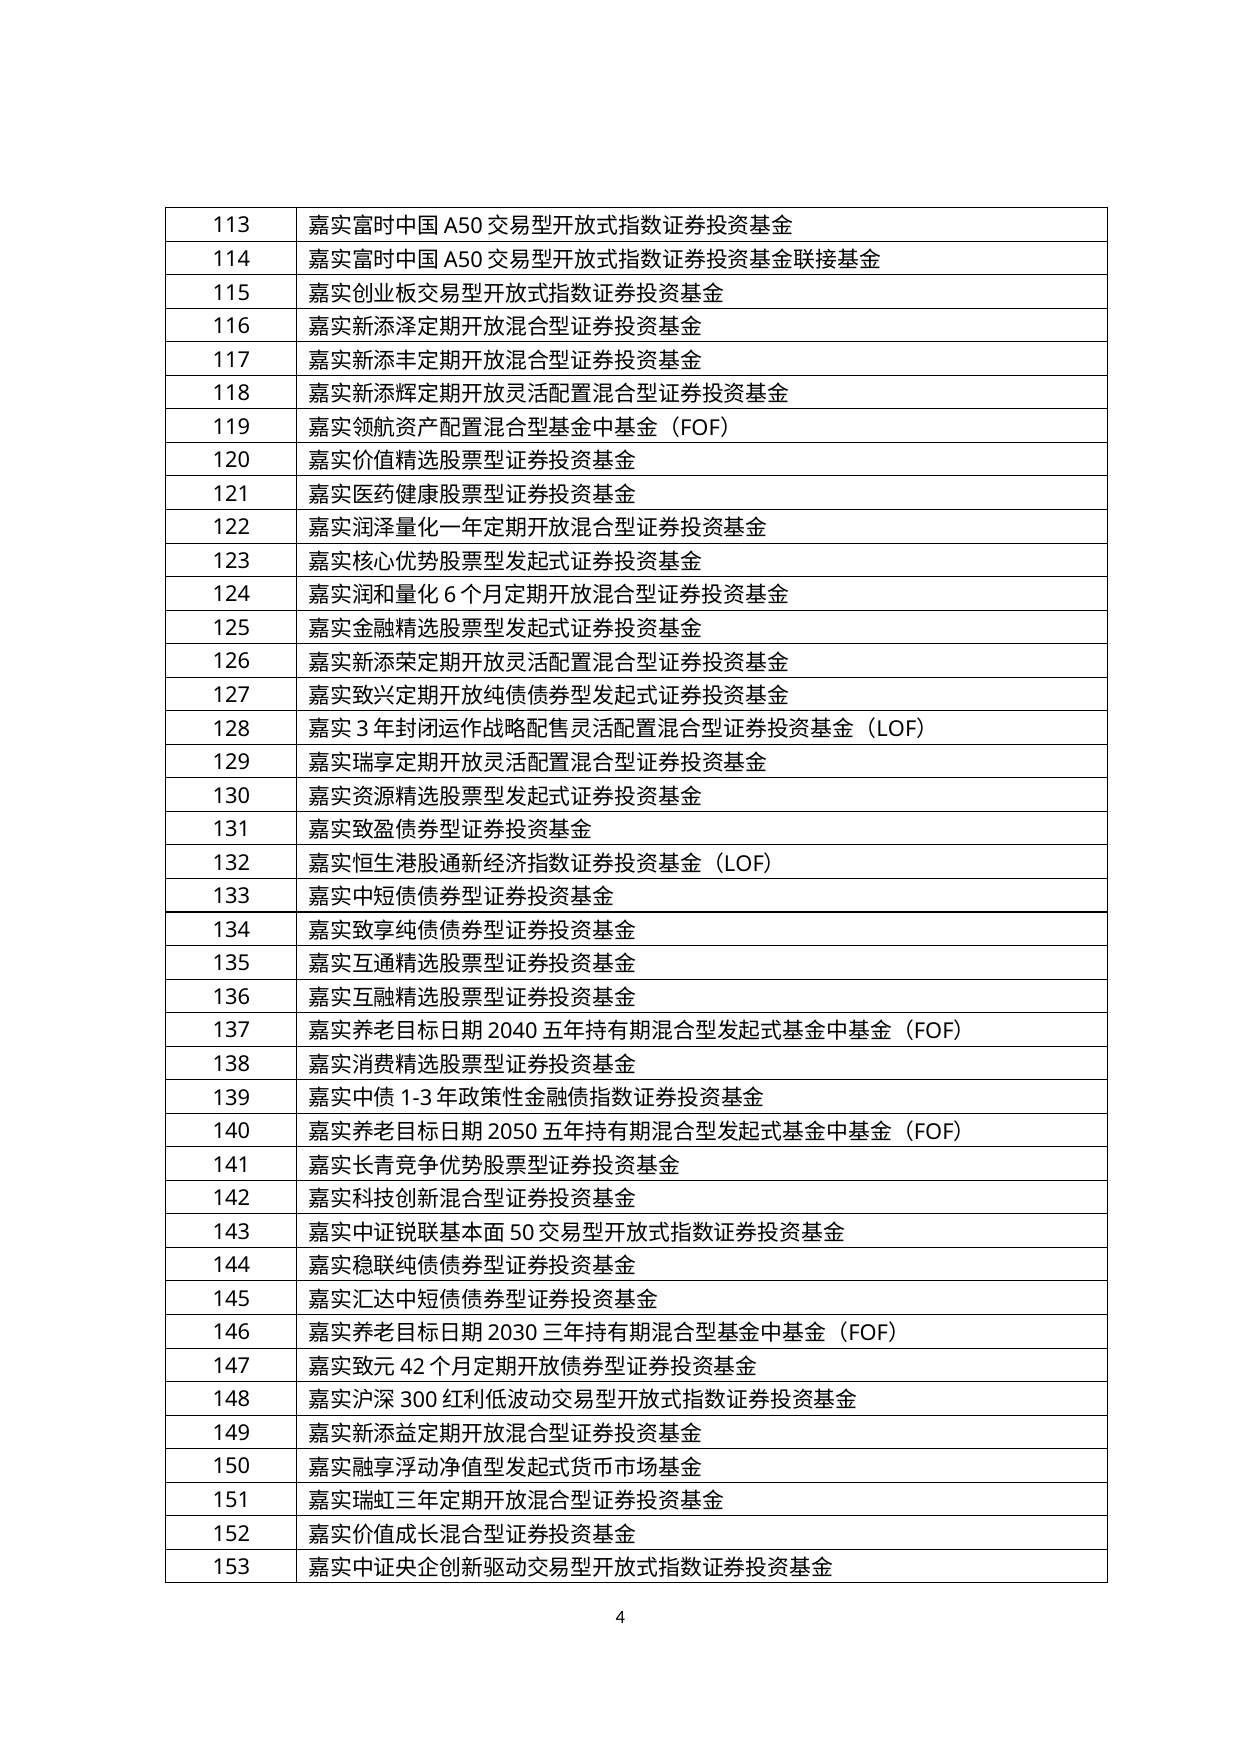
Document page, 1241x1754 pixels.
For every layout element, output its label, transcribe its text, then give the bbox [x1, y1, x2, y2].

table_cell 嘉实互融精选股票型证券投资基金 [297, 980, 1107, 1012]
table_cell 134 [166, 913, 296, 945]
table_cell 嘉实新添丰定期开放混合型证券投资基金 [297, 342, 1107, 375]
table_cell 145 [166, 1281, 296, 1314]
table_cell 嘉实润泽量化一年定期开放混合型证券投资基金 [297, 510, 1107, 542]
table_cell 126 [166, 644, 296, 677]
table_cell 嘉实核心优势股票型发起式证券投资基金 [297, 544, 1107, 576]
table_cell 150 [166, 1449, 296, 1482]
table_cell 嘉实互通精选股票型证券投资基金 [297, 946, 1107, 978]
table_cell 129 [166, 745, 296, 777]
table_cell 138 [166, 1047, 296, 1079]
table_cell 嘉实致兴定期开放纯债债券型发起式证券投资基金 [297, 678, 1107, 710]
table_cell 嘉实价值成长混合型证券投资基金 [297, 1516, 1107, 1549]
table_cell 137 [166, 1013, 296, 1046]
table_cell 嘉实稳联纯债债券型证券投资基金 [297, 1248, 1107, 1280]
table_cell 嘉实富时中国A50交易型开放式指数证券投资基金联接基金 [297, 242, 1107, 274]
table_cell 147 [166, 1349, 296, 1381]
table_cell 151 [166, 1483, 296, 1515]
table_cell 152 [166, 1516, 296, 1549]
table_cell 133 [166, 879, 296, 911]
table_cell 嘉实致盈债券型证券投资基金 [297, 812, 1107, 844]
table_cell 144 [166, 1248, 296, 1280]
table_cell 136 [166, 980, 296, 1012]
table_cell 153 [166, 1550, 296, 1582]
table_cell 嘉实富时中国A50交易型开放式指数证券投资基金 [297, 208, 1107, 241]
table_cell 嘉实金融精选股票型发起式证券投资基金 [297, 611, 1107, 643]
table_cell 嘉实养老目标日期2040五年持有期混合型发起式基金中基金（FOF） [297, 1013, 1107, 1046]
table_cell 135 [166, 946, 296, 978]
table_cell 嘉实新添益定期开放混合型证券投资基金 [297, 1416, 1107, 1448]
table_cell 118 [166, 376, 296, 408]
table_cell 143 [166, 1214, 296, 1247]
table_cell 121 [166, 476, 296, 509]
table_cell 132 [166, 845, 296, 878]
table_cell 141 [166, 1147, 296, 1180]
table_cell 115 [166, 275, 296, 308]
table_cell 嘉实瑞享定期开放灵活配置混合型证券投资基金 [297, 745, 1107, 777]
table_cell 嘉实创业板交易型开放式指数证券投资基金 [297, 275, 1107, 308]
table_cell 119 [166, 409, 296, 442]
table_cell 嘉实中证锐联基本面50交易型开放式指数证券投资基金 [297, 1214, 1107, 1247]
table_cell 嘉实融享浮动净值型发起式货币市场基金 [297, 1449, 1107, 1482]
table_cell 嘉实养老目标日期2050五年持有期混合型发起式基金中基金（FOF） [297, 1114, 1107, 1146]
table_cell 131 [166, 812, 296, 844]
table_cell 嘉实3年封闭运作战略配售灵活配置混合型证券投资基金（LOF） [297, 711, 1107, 744]
table_cell 嘉实长青竞争优势股票型证券投资基金 [297, 1147, 1107, 1180]
table_cell 嘉实养老目标日期2030三年持有期混合型基金中基金（FOF） [297, 1315, 1107, 1347]
table_cell 嘉实致享纯债债券型证券投资基金 [297, 913, 1107, 945]
table_cell 120 [166, 443, 296, 475]
table_cell 124 [166, 577, 296, 609]
table_cell 嘉实新添辉定期开放灵活配置混合型证券投资基金 [297, 376, 1107, 408]
table_cell 125 [166, 611, 296, 643]
table_cell 嘉实领航资产配置混合型基金中基金（FOF） [297, 409, 1107, 442]
table_cell 140 [166, 1114, 296, 1146]
table_cell 嘉实中短债债券型证券投资基金 [297, 879, 1107, 911]
table_cell 128 [166, 711, 296, 744]
table_cell 139 [166, 1080, 296, 1113]
table_cell 嘉实汇达中短债债券型证券投资基金 [297, 1281, 1107, 1314]
table_cell 嘉实中证央企创新驱动交易型开放式指数证券投资基金 [297, 1550, 1107, 1582]
table_cell 嘉实恒生港股通新经济指数证券投资基金（LOF） [297, 845, 1107, 878]
table_cell 113 [166, 208, 296, 241]
table_cell 149 [166, 1416, 296, 1448]
table_cell 嘉实价值精选股票型证券投资基金 [297, 443, 1107, 475]
table_cell 嘉实消费精选股票型证券投资基金 [297, 1047, 1107, 1079]
table_cell 127 [166, 678, 296, 710]
table_cell 嘉实润和量化6个月定期开放混合型证券投资基金 [297, 577, 1107, 609]
table_cell 嘉实瑞虹三年定期开放混合型证券投资基金 [297, 1483, 1107, 1515]
table_cell 116 [166, 309, 296, 341]
table_cell 嘉实新添荣定期开放灵活配置混合型证券投资基金 [297, 644, 1107, 677]
table_cell 嘉实沪深300红利低波动交易型开放式指数证券投资基金 [297, 1382, 1107, 1414]
table_cell 嘉实科技创新混合型证券投资基金 [297, 1181, 1107, 1213]
table_cell 114 [166, 242, 296, 274]
table_cell 122 [166, 510, 296, 542]
table_cell 123 [166, 544, 296, 576]
table_cell 146 [166, 1315, 296, 1347]
table_cell 117 [166, 342, 296, 375]
table_cell 142 [166, 1181, 296, 1213]
table_cell 嘉实医药健康股票型证券投资基金 [297, 476, 1107, 509]
table_cell 嘉实致元42个月定期开放债券型证券投资基金 [297, 1349, 1107, 1381]
table_cell 嘉实新添泽定期开放混合型证券投资基金 [297, 309, 1107, 341]
table_cell 嘉实资源精选股票型发起式证券投资基金 [297, 778, 1107, 811]
table_cell 130 [166, 778, 296, 811]
table_cell 嘉实中债1-3年政策性金融债指数证券投资基金 [297, 1080, 1107, 1113]
table_cell 148 [166, 1382, 296, 1414]
